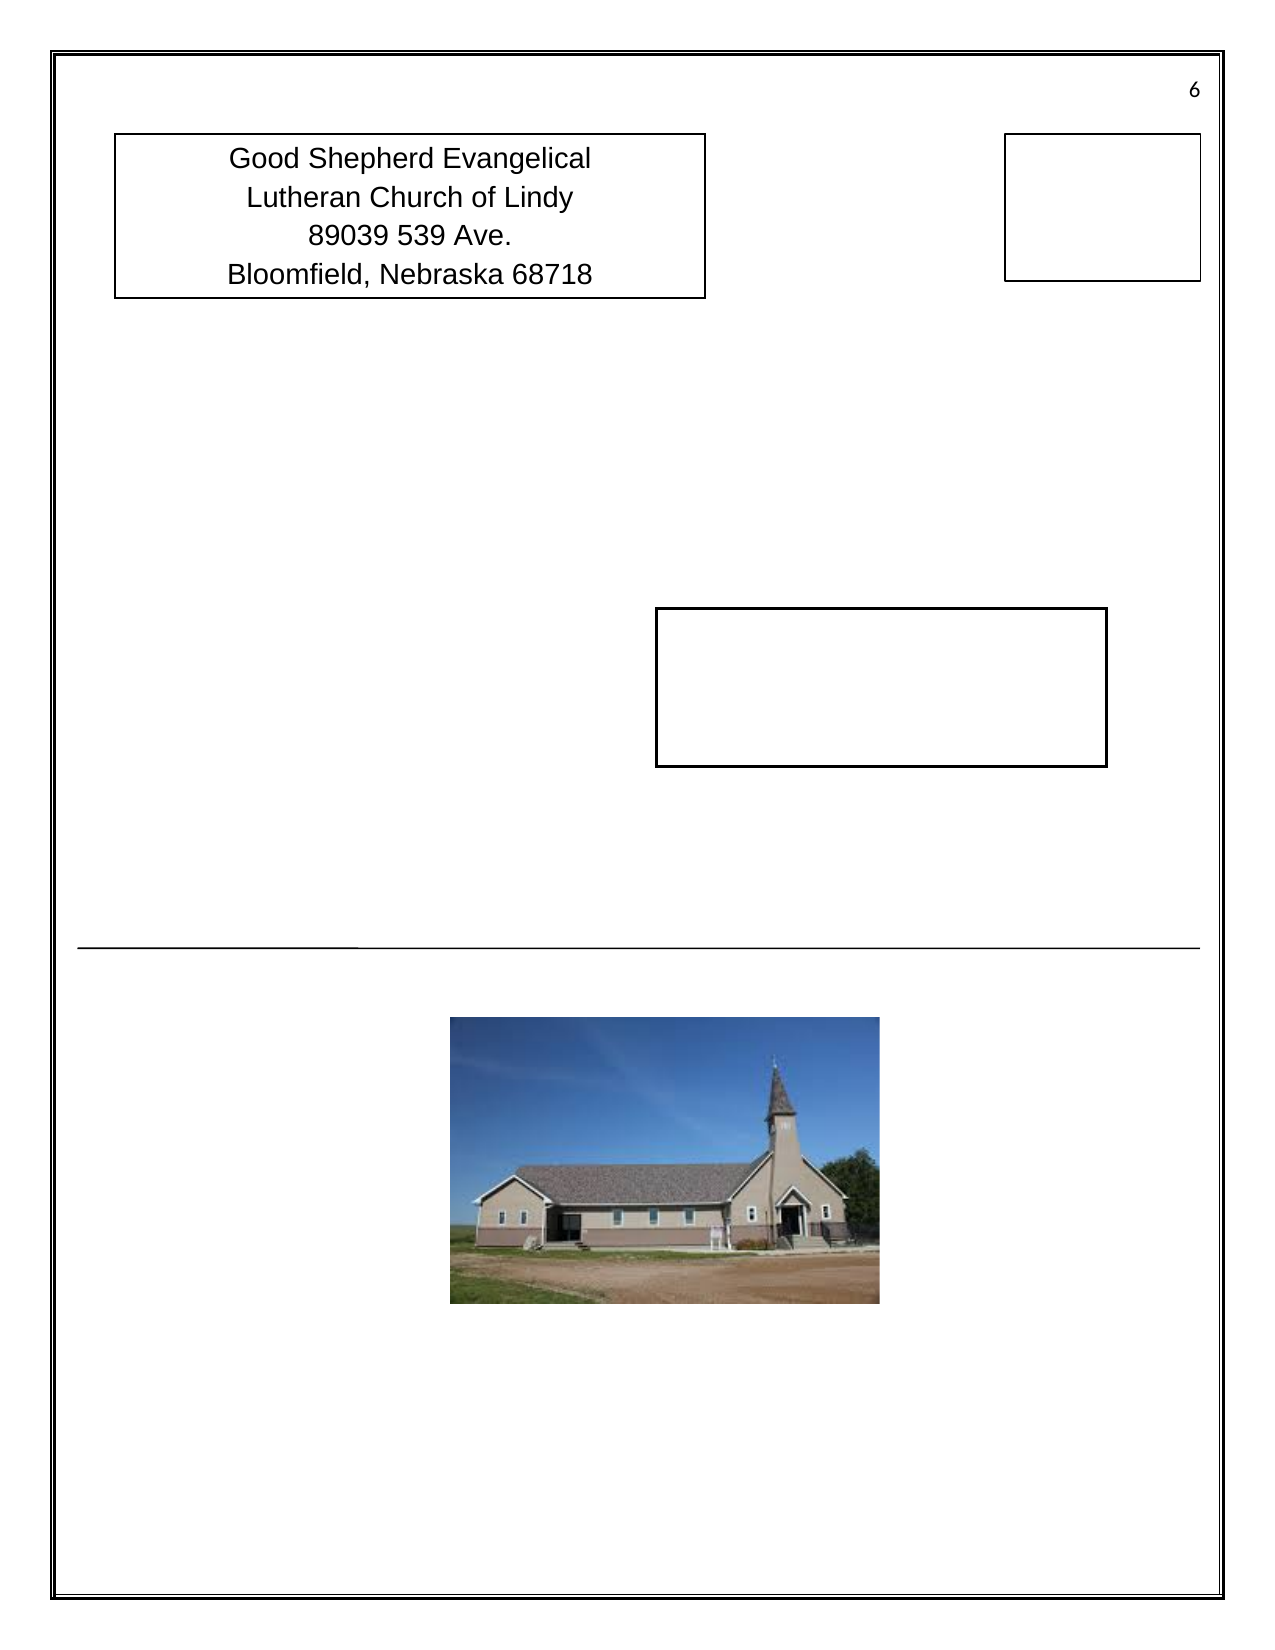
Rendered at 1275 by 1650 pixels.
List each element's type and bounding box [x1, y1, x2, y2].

picture [450, 1017, 880, 1304]
